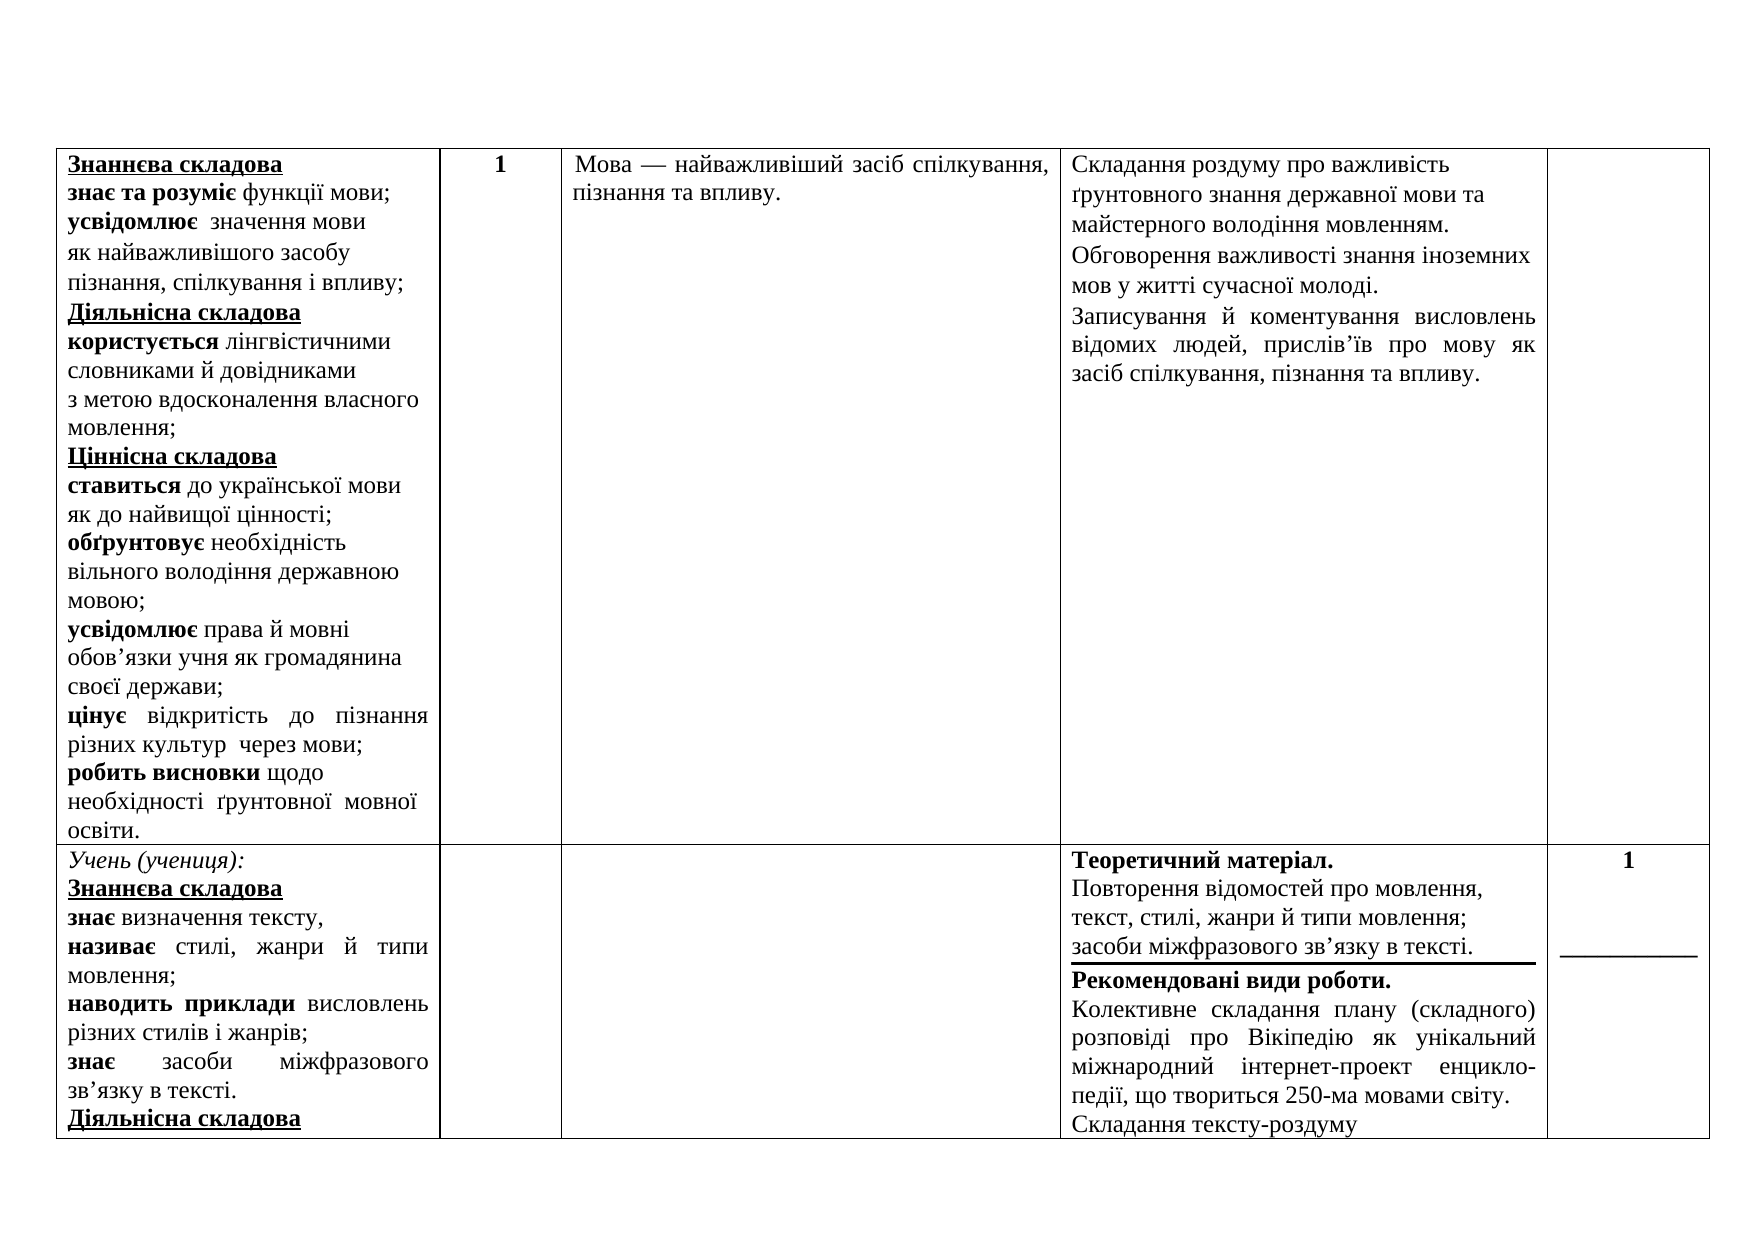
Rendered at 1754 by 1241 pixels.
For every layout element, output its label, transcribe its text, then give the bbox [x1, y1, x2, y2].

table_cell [562, 149, 1060, 844]
table_cell [562, 845, 1060, 1137]
table_cell [441, 845, 561, 1137]
table_cell [1548, 149, 1709, 844]
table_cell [1061, 845, 1547, 1137]
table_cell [1061, 149, 1547, 844]
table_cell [57, 149, 439, 844]
table_cell 1 [441, 149, 561, 844]
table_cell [57, 845, 439, 1137]
table_cell 1 ___________ [1548, 845, 1709, 1137]
